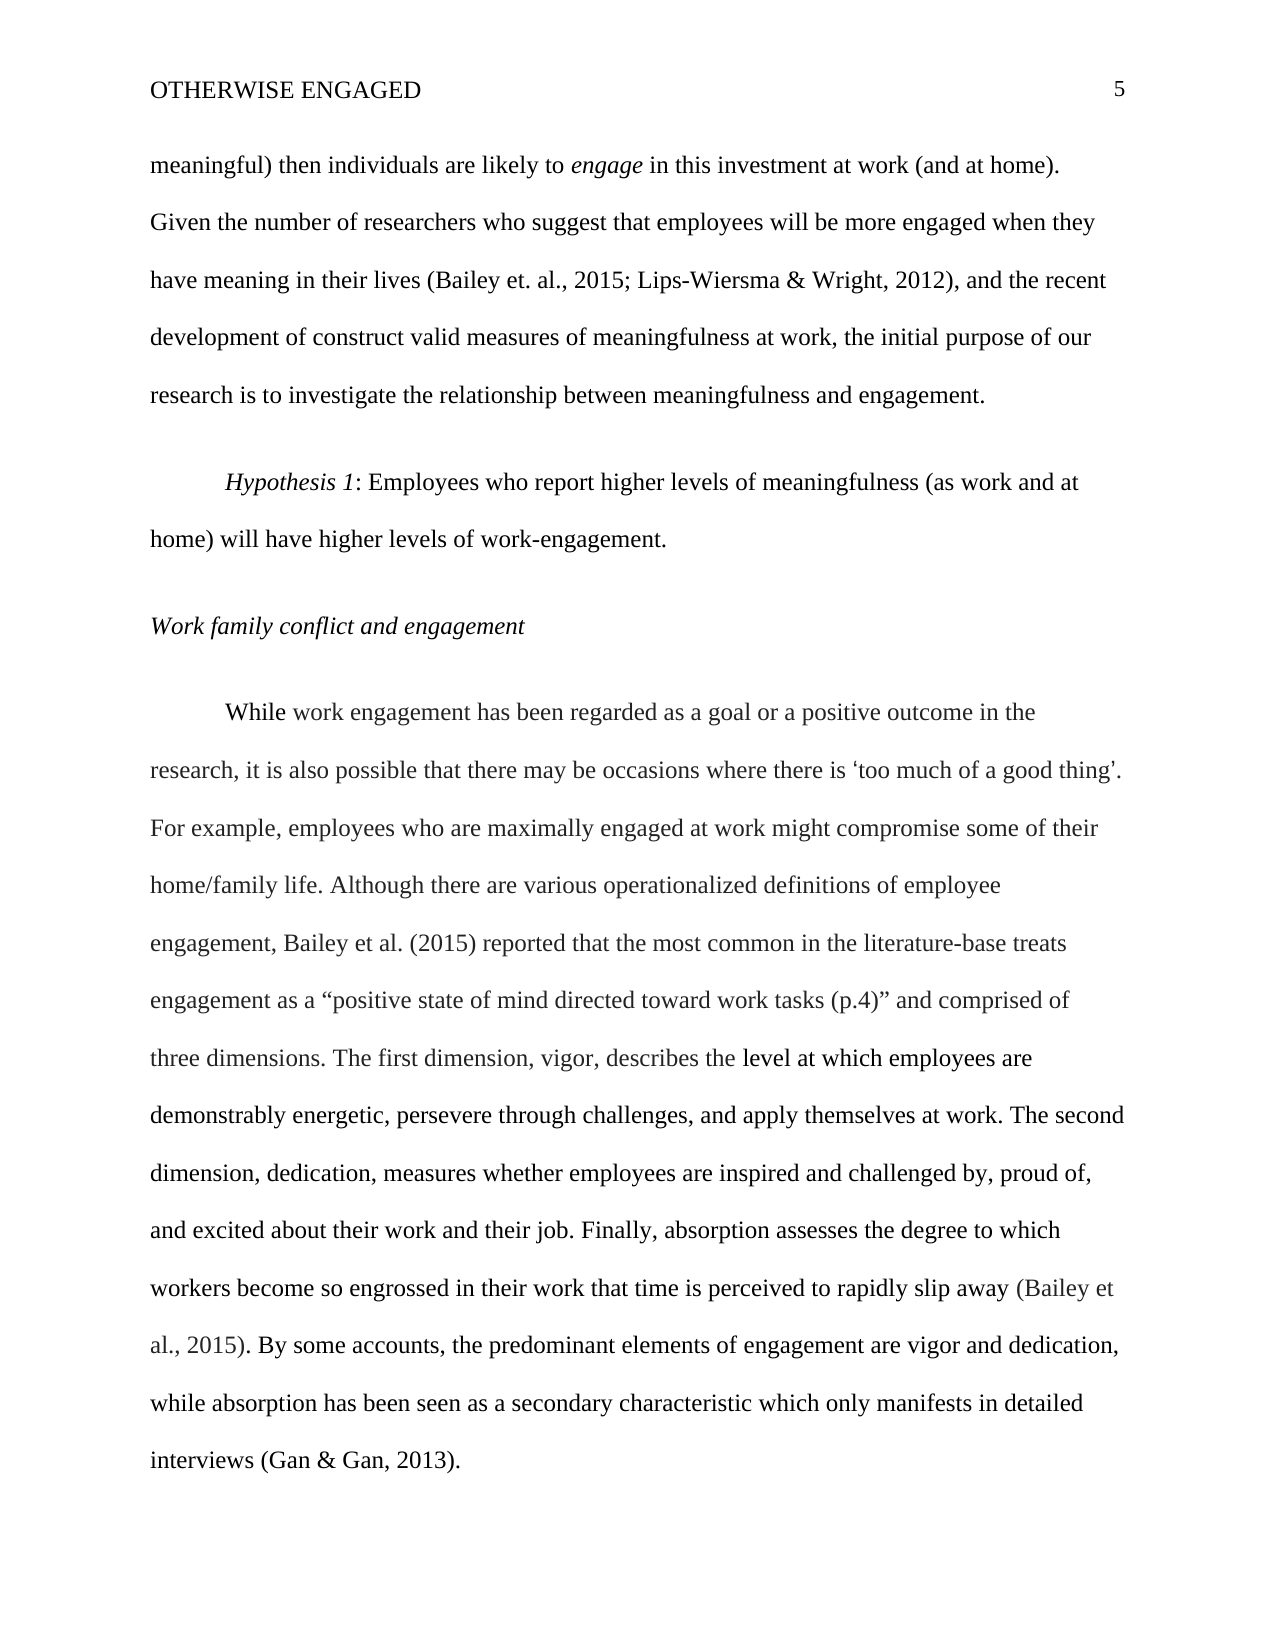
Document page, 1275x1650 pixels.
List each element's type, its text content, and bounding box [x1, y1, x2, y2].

text Work family conflict and engagement [150, 611, 1125, 639]
text Hypothesis 1: Employees who report higher levels of meaningfulness (as work and at home) will have higher levels of work-engagement. [150, 467, 1125, 553]
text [150, 150, 1125, 409]
text While work engagement has been regarded as a goal or a positive outcome in the research, it is also possible that there may be occasions where there is ‘too much of a good thing’. For example, employees who are maximally engaged at work might compromise some of their home/family life. Although there are various operationalized definitions of employee engagement, Bailey et al. (2015) reported that the most common in the literature-base treats engagement as a “positive state of mind directed toward work tasks (p.4)” and comprised of three dimensions. The first dimension, vigor, describes the level at which employees are demonstrably energetic, persevere through challenges, and apply themselves at work. The second dimension, dedication, measures whether employees are inspired and challenged by, proud of, and excited about their work and their job. Finally, absorption assesses the degree to which workers become so engrossed in their work that time is perceived to rapidly slip away (Bailey et al., 2015). By some accounts, the predominant elements of engagement are vigor and dedication, while absorption has been seen as a secondary characteristic which only manifests in detailed interviews (Gan & Gan, 2013). [150, 697, 1125, 1474]
